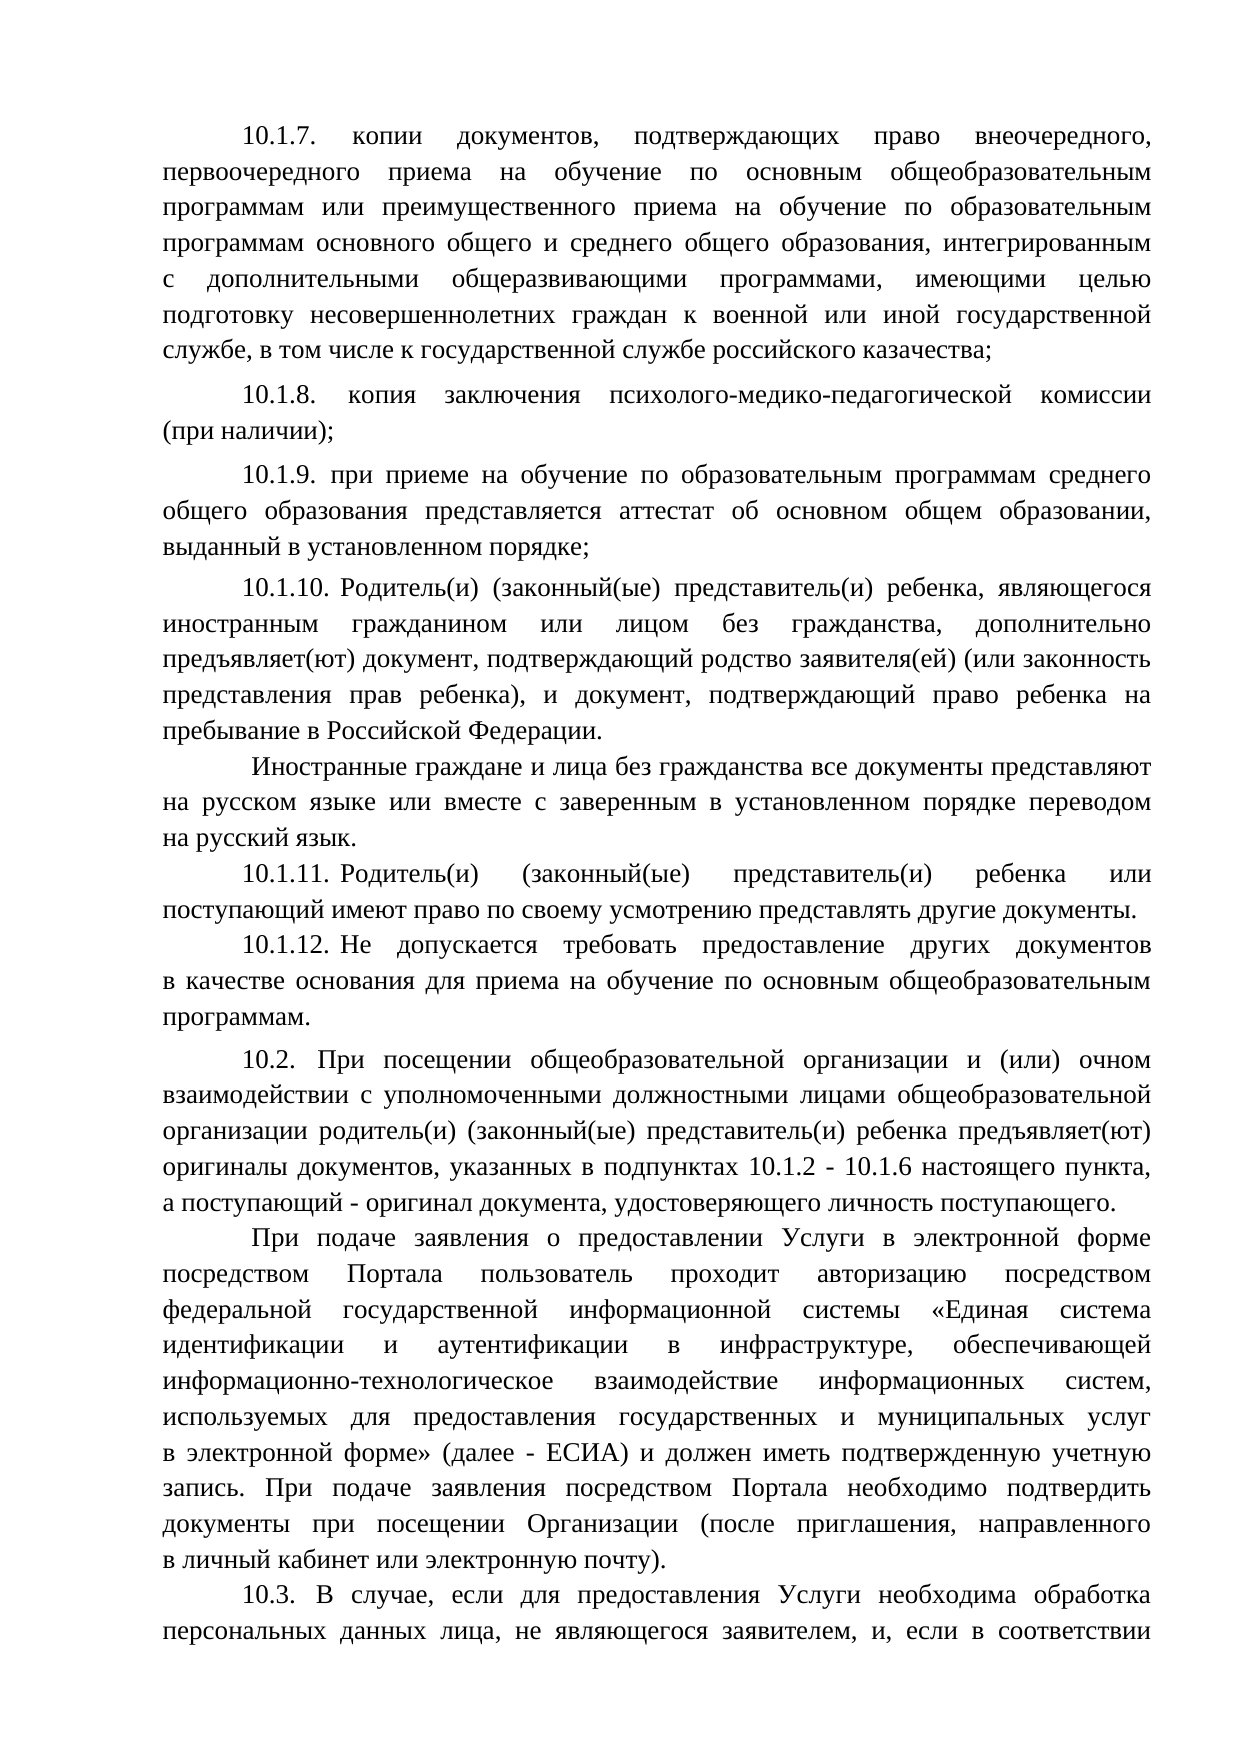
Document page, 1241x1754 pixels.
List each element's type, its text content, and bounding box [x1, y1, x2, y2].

text При подаче заявления о предоставлении Услуги в электронной форме посредством Портала пользователь проходит авторизацию посредством федеральной государственной информационной системы «Единая система идентификации и аутентификации в инфраструктуре, обеспечивающей информационно-технологическое взаимодействие информационных систем, используемых для предоставления государственных и муниципальных услуг в электронной форме» (далее - ЕСИА) и должен иметь подтвержденную учетную запись. При подаче заявления посредством Портала необходимо подтвердить документы при посещении Организации (после приглашения, направленного в личный кабинет или электронную почту). [162, 1221, 1152, 1574]
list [162, 1579, 1152, 1646]
list При посещении общеобразовательной организации и (или) очном взаимодействии с уполномоченными должностными лицами общеобразовательной организации родитель(и) (законный(ые) представитель(и) ребенка предъявляет(ют) оригиналы документов, указанных в подпунктах 10.1.2 - 10.1.6 настоящего пункта, а поступающий - оригинал документа, удостоверяющего личность поступающего. [162, 1043, 1152, 1217]
list копия заключения психолого-медико-педагогической комиссии (при наличии); [162, 378, 1152, 445]
text Иностранные граждане и лица без гражданства все документы представляют на русском языке или вместе с заверенным в установленном порядке переводом на русский язык. [162, 750, 1152, 852]
list копии документов, подтверждающих право внеочередного, первоочередного приема на обучение по основным общеобразовательным программам или преимущественного приема на обучение по образовательным программам основного общего и среднего общего образования, интегрированным с дополнительными общеразвивающими программами, имеющими целью подготовку несовершеннолетних граждан к военной или иной государственной службе, в том числе к государственной службе российского казачества; [162, 119, 1152, 364]
list при приеме на обучение по образовательным программам среднего общего образования представляется аттестат об основном общем образовании, выданный в установленном порядке; [162, 458, 1152, 561]
list Родитель(и) (законный(ые) представитель(и) ребенка или поступающий имеют право по своему усмотрению представлять другие документы. [162, 857, 1152, 924]
list Родитель(и) (законный(ые) представитель(и) ребенка, являющегося иностранным гражданином или лицом без гражданства, дополнительно предъявляет(ют) документ, подтверждающий родство заявителя(ей) (или законность представления прав ребенка), и документ, подтверждающий право ребенка на пребывание в Российской Федерации. [162, 571, 1152, 745]
list Не допускается требовать предоставление других документов в качестве основания для приема на обучение по основным общеобразовательным программам. [162, 928, 1152, 1031]
